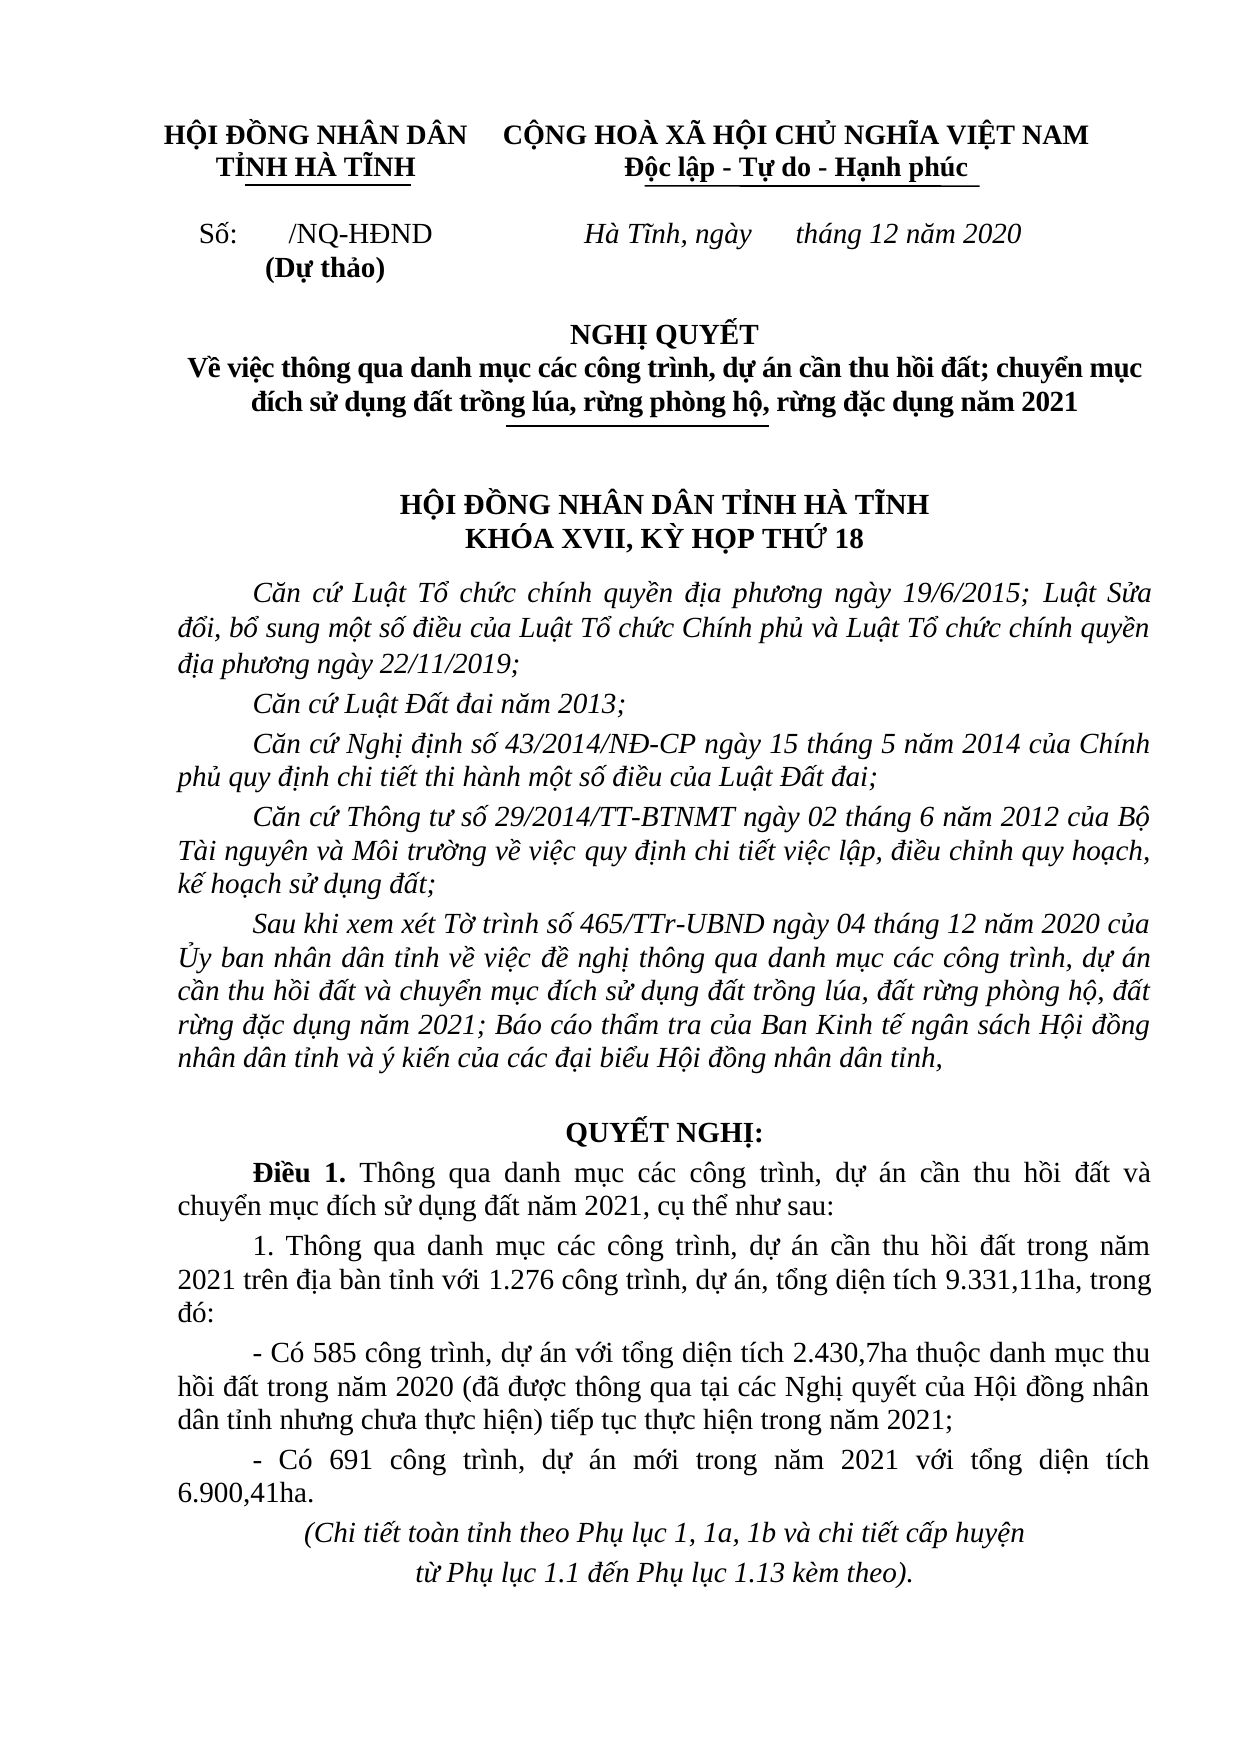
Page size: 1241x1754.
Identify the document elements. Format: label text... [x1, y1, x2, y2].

text Sau khi xem xét Tờ trình số 465/TTr-UBND ngày 04 tháng 12 năm 2020 của Ủy ban nhân dân tỉnh về việc đề nghị thông qua danh mục các công trình, dự án cần thu hồi đất và chuyển mục đích sử dụng đất trồng lúa, đất rừng phòng hộ, đất rừng đặc dụng năm 2021; Báo cáo thẩm tra của Ban Kinh tế ngân sách Hội đồng nhân dân tỉnh và ý kiến của các đại biểu Hội đồng nhân dân tỉnh, [177, 906, 1152, 1074]
text - Có 691 công trình, dự án mới trong năm 2021 với tổng diện tích 6.900,41ha. [177, 1442, 1152, 1509]
text HỘI ĐỒNG NHÂN DÂN TỈNH HÀ TĨNH [177, 487, 1152, 521]
text Căn cứ Luật Tổ chức chính quyền địa phương ngày 19/6/2015; Luật Sửa đổi, bổ sung một số điều của Luật Tổ chức Chính phủ và Luật Tổ chức chính quyền địa phương ngày 22/11/2019; [177, 572, 1152, 680]
text (Chi tiết toàn tỉnh theo Phụ lục 1, 1a, 1b và chi tiết cấp huyện [177, 1515, 1152, 1549]
text NGHỊ QUYẾT [177, 317, 1152, 351]
text QUYẾT NGHỊ: [177, 1115, 1152, 1149]
text Căn cứ Thông tư số 29/2014/TT-BTNMT ngày 02 tháng 6 năm 2012 của Bộ Tài nguyên và Môi trường về việc quy định chi tiết việc lập, điều chỉnh quy hoạch, kế hoạch sử dụng đất; [177, 799, 1152, 900]
text Căn cứ Luật Đất đai năm 2013; [177, 686, 1152, 720]
table_header HỘI ĐỒNG NHÂN DÂN TỈNH HÀ TĨNH Số: /NQ-HĐND [148, 118, 483, 250]
table_header CỘNG HOÀ XÃ HỘI CHỦ NGHĨA VIỆT NAM Độc lập - Tự do - Hạnh phúc Hà Tĩnh, ngày tháng 12 năm 2020 [483, 118, 1122, 250]
text 1. Thông qua danh mục các công trình, dự án cần thu hồi đất trong năm 2021 trên địa bàn tỉnh với 1.276 công trình, dự án, tổng diện tích 9.331,11ha, trong đó: [177, 1228, 1152, 1329]
text Điều 1. Thông qua danh mục các công trình, dự án cần thu hồi đất và chuyển mục đích sử dụng đất năm 2021, cụ thể như sau: [177, 1155, 1152, 1222]
text từ Phụ lục 1.1 đến Phụ lục 1.13 kèm theo). [177, 1555, 1152, 1589]
text - Có 585 công trình, dự án với tổng diện tích 2.430,7ha thuộc danh mục thu hồi đất trong năm 2020 (đã được thông qua tại các Nghị quyết của Hội đồng nhân dân tỉnh nhưng chưa thực hiện) tiếp tục thực hiện trong năm 2021; [177, 1335, 1152, 1436]
text Về việc thông qua danh mục các công trình, dự án cần thu hồi đất; chuyển mục đích sử dụng đất trồng lúa, rừng phòng hộ, rừng đặc dụng năm 2021 [177, 351, 1152, 418]
text KHÓA XVII, KỲ HỌP THỨ 18 [177, 521, 1152, 554]
text (Dự thảo) [177, 250, 1152, 283]
text Căn cứ Nghị định số 43/2014/NĐ-CP ngày 15 tháng 5 năm 2014 của Chính phủ quy định chi tiết thi hành một số điều của Luật Đất đai; [177, 726, 1152, 793]
